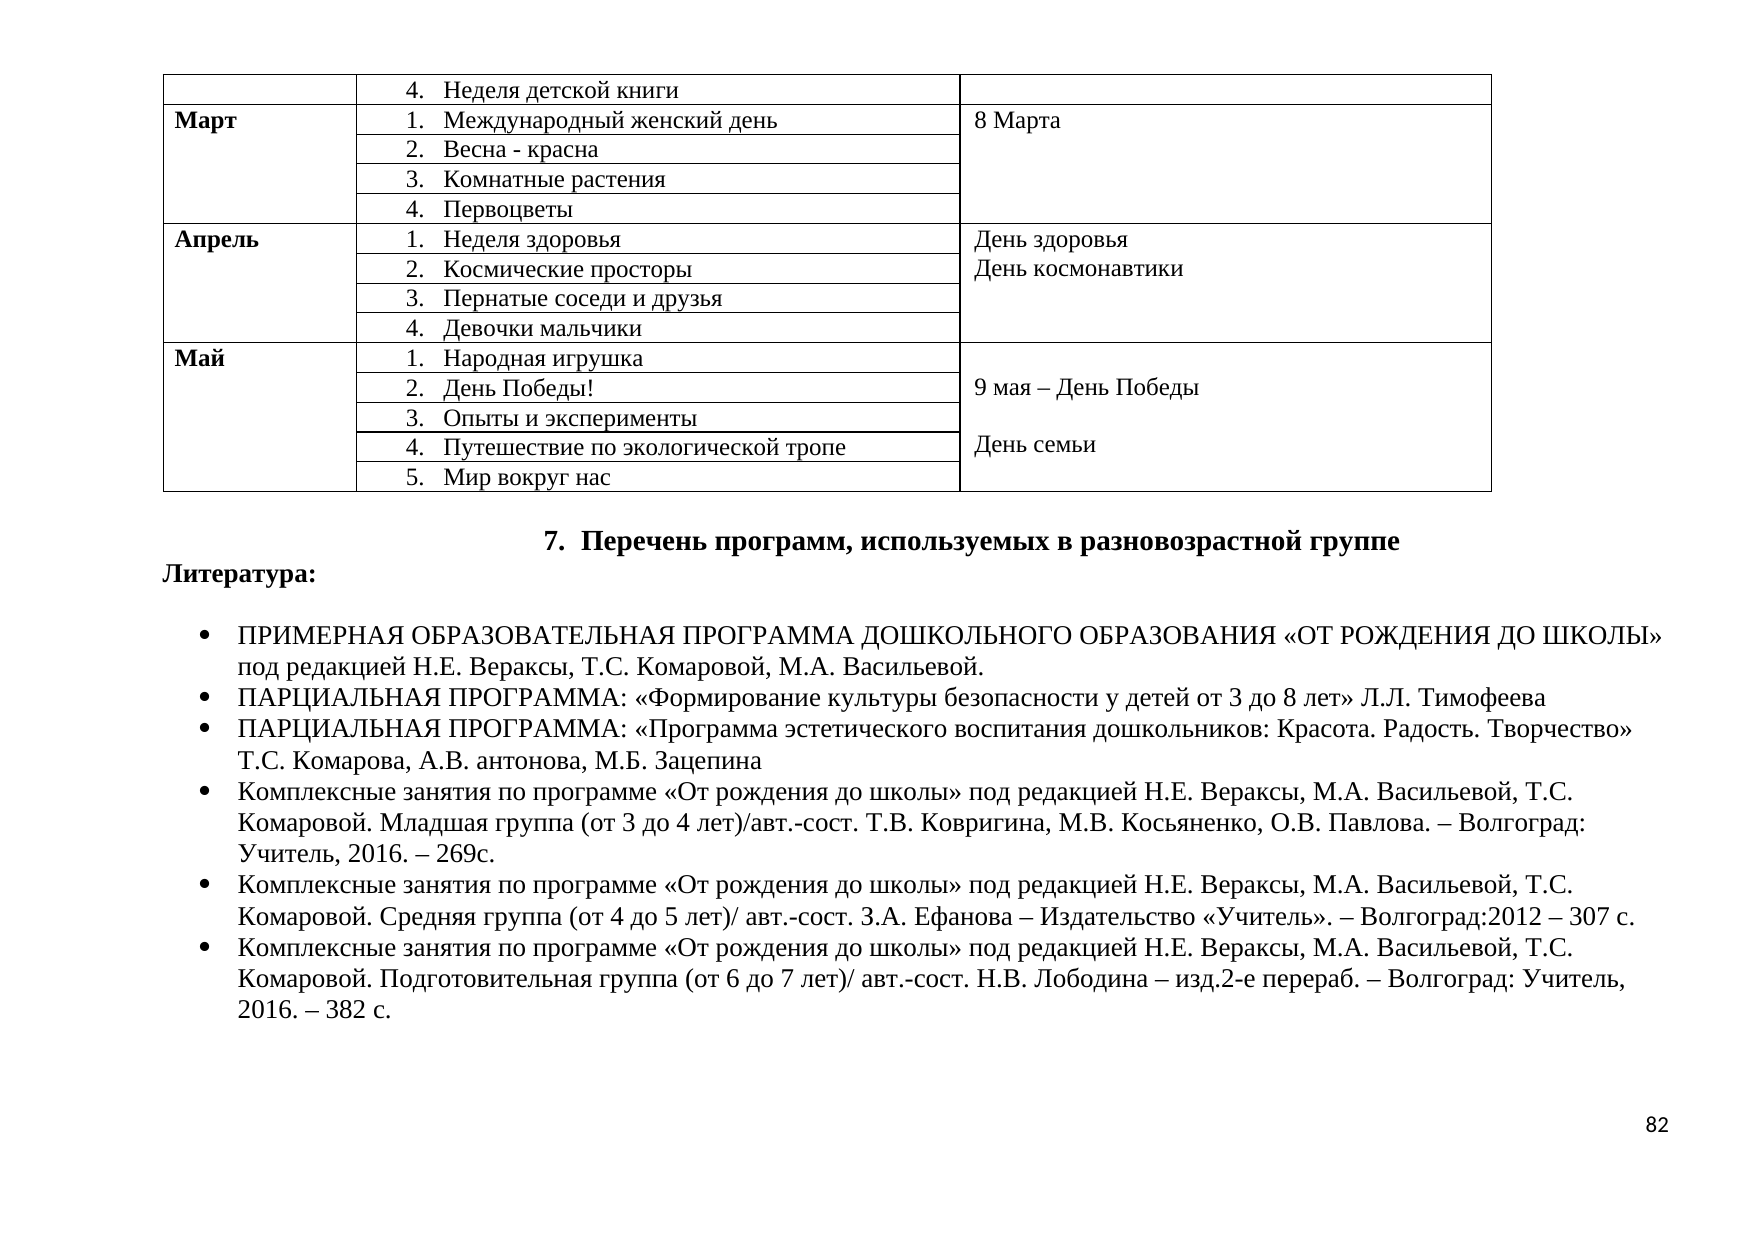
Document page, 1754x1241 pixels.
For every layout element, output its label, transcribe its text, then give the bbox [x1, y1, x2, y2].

table_cell Весна - красна [357, 135, 959, 163]
table_cell Комнатные растения [357, 164, 959, 193]
table_cell Девочки мальчики [357, 313, 959, 342]
table_cell Народная игрушка [357, 343, 959, 372]
table_cell Апрель [164, 224, 356, 342]
table_cell Март [164, 105, 356, 223]
table_cell День здоровья День космонавтики [961, 224, 1491, 342]
list ПРИМЕРНАЯ ОБРАЗОВАТЕЛЬНАЯ ПРОГРАММА ДОШКОЛЬНОГО ОБРАЗОВАНИЯ «ОТ РОЖДЕНИЯ ДО ШКОЛЫ» под редакцией Н.Е. Вераксы, Т.С. Комаровой, М.А. Васильевой. [200, 619, 1668, 681]
list Комплексные занятия по программе «От рождения до школы» под редакцией Н.Е. Вераксы, М.А. Васильевой, Т.С. Комаровой. Младшая группа (от 3 до 4 лет)/авт.-сост. Т.В. Ковригина, М.В. Косьяненко, О.В. Павлова. – Волгоград: Учитель, 2016. – 269с. [200, 775, 1668, 868]
table_cell 9 мая – День Победы День семьи [961, 343, 1491, 491]
table_cell День Победы! [357, 373, 959, 402]
table_cell Неделя детской книги [357, 75, 959, 104]
list Перечень программ, используемых в разновозрастной группе [275, 523, 1668, 557]
table_cell Опыты и эксперименты [357, 403, 959, 431]
table_cell Путешествие по экологической тропе [357, 433, 959, 461]
table_cell 8 Марта [961, 105, 1491, 223]
table_cell Пернатые соседи и друзья [357, 284, 959, 312]
list ПАРЦИАЛЬНАЯ ПРОГРАММА: «Программа эстетического воспитания дошкольников: Красота. Радость. Творчество» Т.С. Комарова, А.В. антонова, М.Б. Зацепина [200, 713, 1668, 775]
list ПАРЦИАЛЬНАЯ ПРОГРАММА: «Формирование культуры безопасности у детей от 3 до 8 лет» Л.Л. Тимофеева [200, 681, 1668, 713]
list Комплексные занятия по программе «От рождения до школы» под редакцией Н.Е. Вераксы, М.А. Васильевой, Т.С. Комаровой. Подготовительная группа (от 6 до 7 лет)/ авт.-сост. Н.В. Лободина – изд.2-е перераб. – Волгоград: Учитель, 2016. – 382 с. [200, 931, 1668, 1024]
table_cell Международный женский день [357, 105, 959, 133]
table_cell Мир вокруг нас [357, 462, 959, 491]
text Литература: [162, 557, 1668, 588]
list Комплексные занятия по программе «От рождения до школы» под редакцией Н.Е. Вераксы, М.А. Васильевой, Т.С. Комаровой. Средняя группа (от 4 до 5 лет)/ авт.-сост. З.А. Ефанова – Издательство «Учитель». – Волгоград:2012 – 307 с. [200, 868, 1668, 931]
table_cell Неделя здоровья [357, 224, 959, 253]
table_cell Май [164, 343, 356, 491]
table_cell Космические просторы [357, 254, 959, 282]
table_cell Первоцветы [357, 194, 959, 223]
